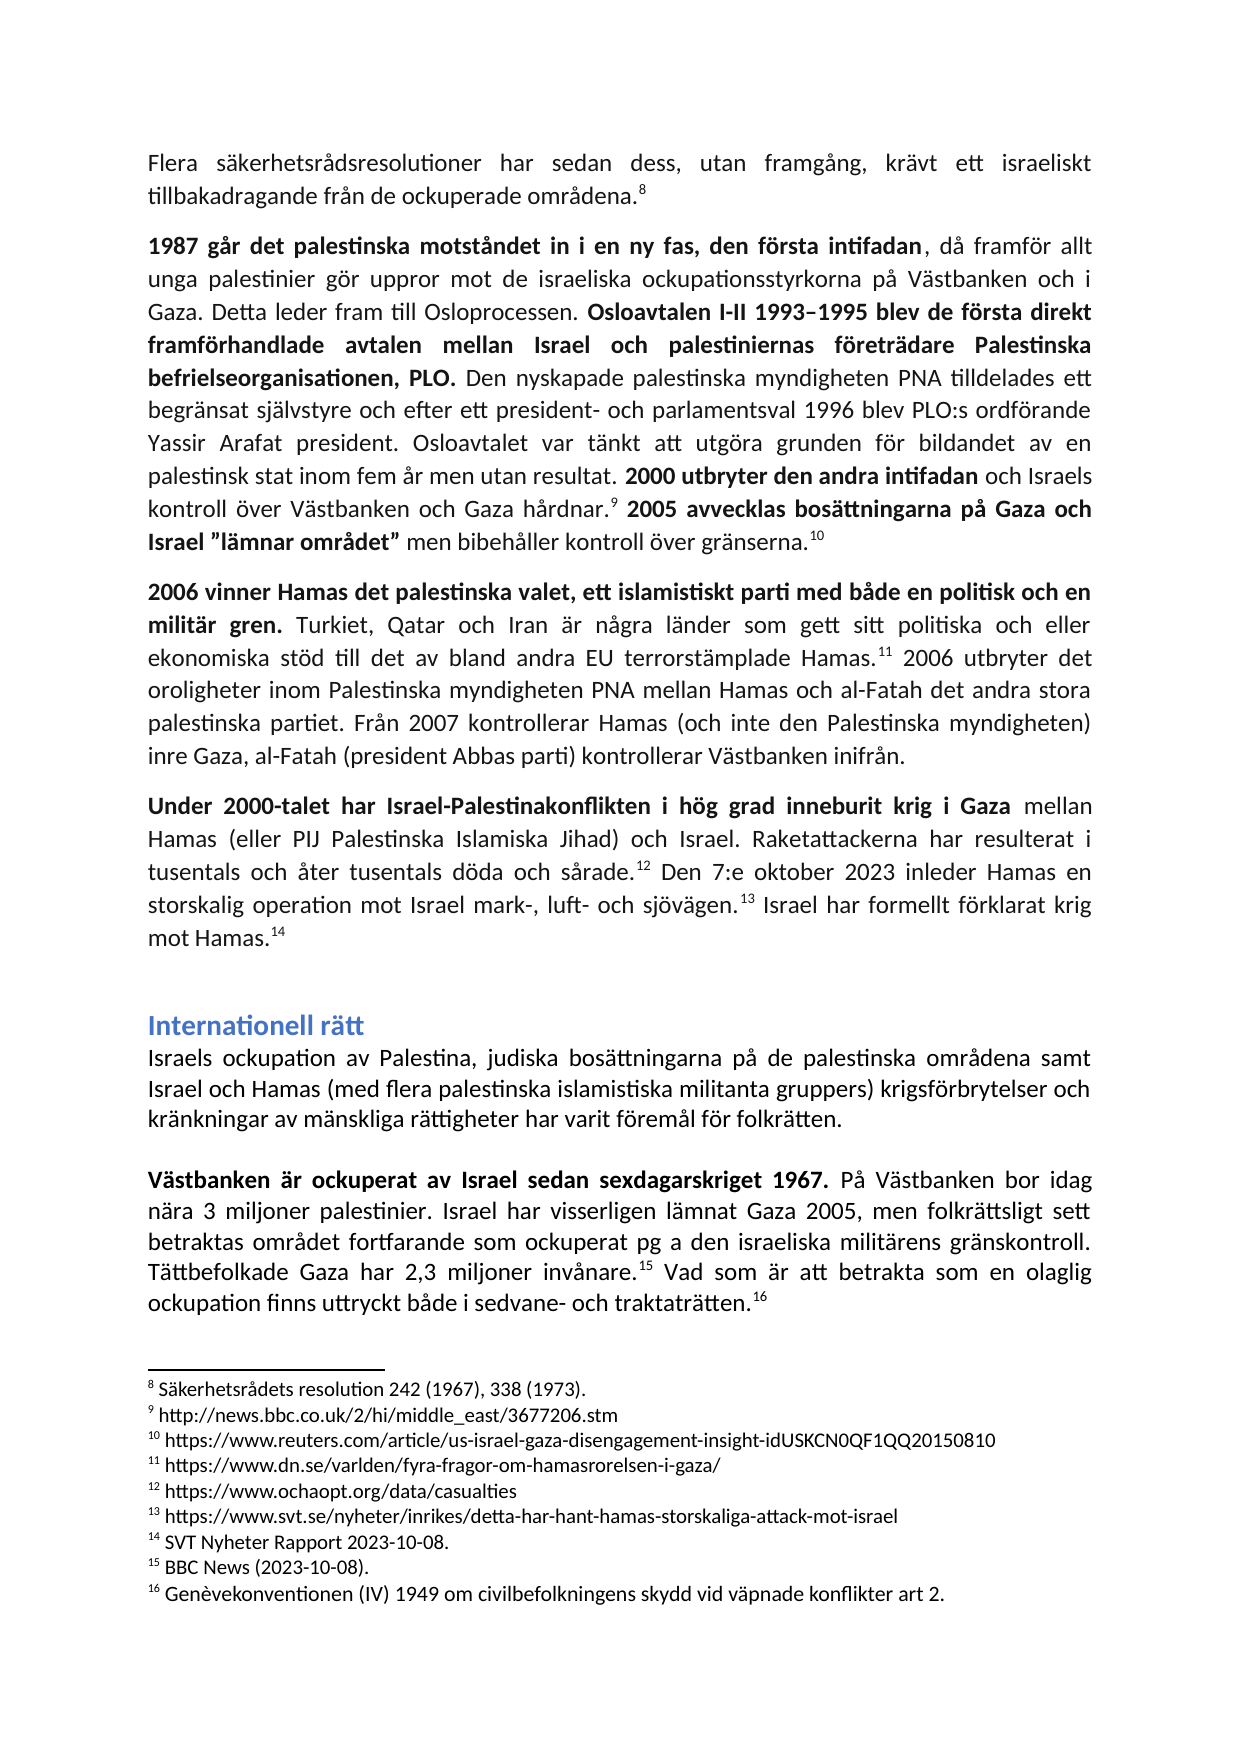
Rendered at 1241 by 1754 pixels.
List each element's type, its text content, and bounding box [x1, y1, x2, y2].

text Flera säkerhetsrådsresolutioner har sedan dess, utan framgång, krävt ett israeliskt tillbakadragande från de ockuperade områdena. [148, 148, 1093, 211]
text Israels ockupation av Palestina, judiska bosättningarna på de palestinska områdena samt Israel och Hamas (med flera palestinska islamistiska militanta gruppers) krigsförbrytelser och kränkningar av mänskliga rättigheter har varit föremål för folkrätten. [148, 1043, 1093, 1134]
text Under 2000-talet har Israel-Palestinakonflikten i hög grad inneburit krig i Gaza mellan Hamas (eller PIJ Palestinska Islamiska Jihad) och Israel. Raketattackerna har resulterat i tusentals och åter tusentals döda och sårade. Den 7:e oktober 2023 inleder Hamas en storskalig operation mot Israel mark-, luft- och sjövägen. Israel har formellt förklarat krig mot Hamas. [148, 790, 1093, 952]
text 2006 vinner Hamas det palestinska valet, ett islamistiskt parti med både en politisk och en militär gren. Turkiet, Qatar och Iran är några länder som gett sitt politiska och eller ekonomiska stöd till det av bland andra EU terrorstämplade Hamas. 2006 utbryter det oroligheter inom Palestinska myndigheten PNA mellan Hamas och al-Fatah det andra stora palestinska partiet. Från 2007 kontrollerar Hamas (och inte den Palestinska myndigheten) inre Gaza, al-Fatah (president Abbas parti) kontrollerar Västbanken inifrån. [148, 576, 1093, 771]
text 1987 går det palestinska motståndet in i en ny fas, den första intifadan, då framför allt unga palestinier gör uppror mot de israeliska ockupationsstyrkorna på Västbanken och i Gaza. Detta leder fram till Osloprocessen. Osloavtalen I-II 1993–1995 blev de första direkt framförhandlade avtalen mellan Israel och palestiniernas företrädare Palestinska befrielseorganisationen, PLO. Den nyskapade palestinska myndigheten PNA tilldelades ett begränsat självstyre och efter ett president- och parlamentsval 1996 blev PLO:s ordförande Yassir Arafat president. Osloavtalet var tänkt att utgöra grunden för bildandet av en palestinsk stat inom fem år men utan resultat. 2000 utbryter den andra intifadan och Israels kontroll över Västbanken och Gaza hårdnar. 2005 avvecklas bosättningarna på Gaza och Israel ”lämnar området” men bibehåller kontroll över gränserna. [148, 230, 1093, 557]
text Västbanken är ockuperat av Israel sedan sexdagarskriget 1967. På Västbanken bor idag nära 3 miljoner palestinier. Israel har visserligen lämnat Gaza 2005, men folkrättsligt sett betraktas området fortfarande som ockuperat pg a den israeliska militärens gränskontroll. Tättbefolkade Gaza har 2,3 miljoner invånare. Vad som är att betrakta som en olaglig ockupation finns uttryckt både i sedvane- och traktaträtten. [148, 1165, 1093, 1317]
text Internationell rätt [148, 1007, 1093, 1043]
